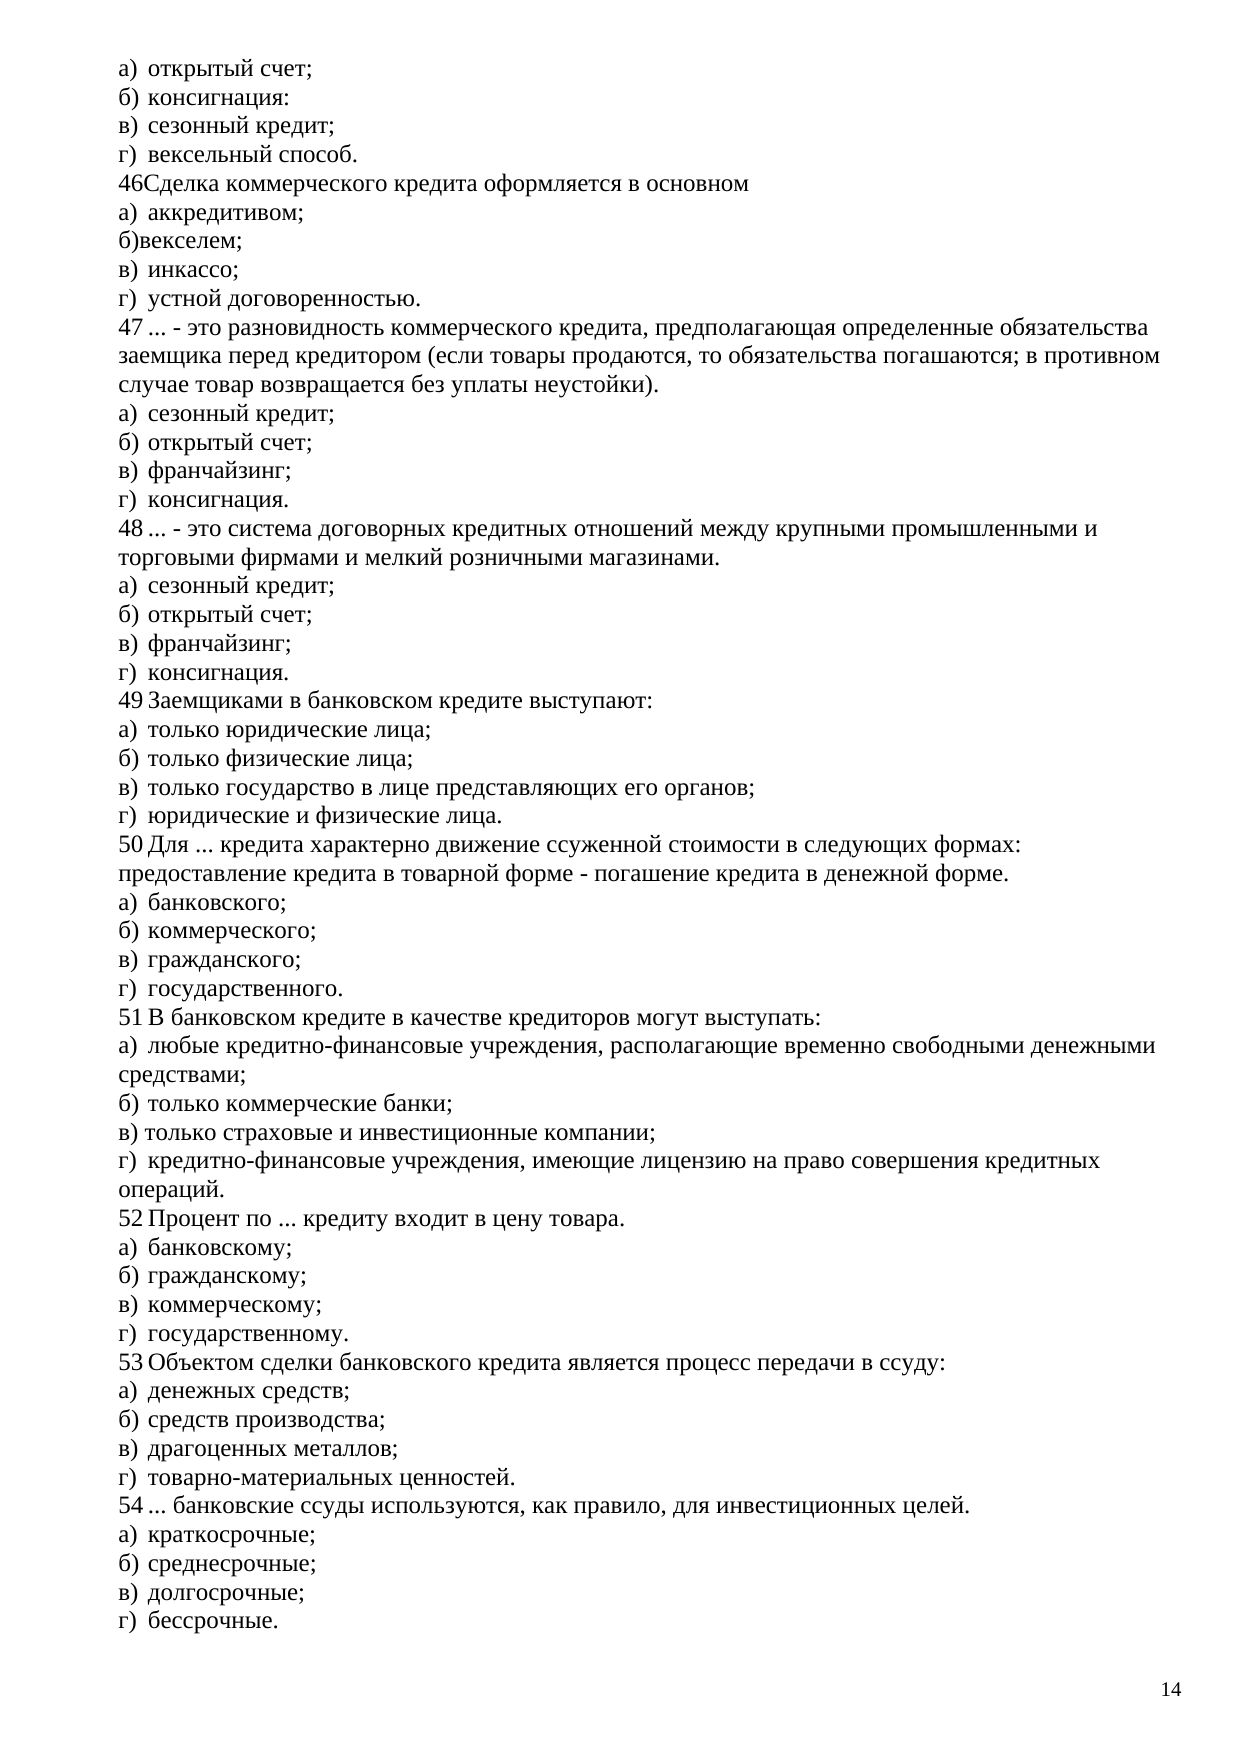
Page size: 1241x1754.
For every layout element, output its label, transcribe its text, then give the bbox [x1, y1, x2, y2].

text б) открытый счет; [118, 427, 1181, 456]
text в) только страховые и инвестиционные компании; [118, 1117, 1181, 1146]
text в) сезонный кредит; [118, 111, 1181, 139]
text 50 Для ... кредита характерно движение ссуженной стоимости в следующих формах: предоставление кредита в товарной форме - погашение кредита в денежной форме. [118, 829, 1181, 887]
text г) государственному. [118, 1318, 1181, 1347]
text б) открытый счет; [118, 599, 1181, 628]
text б) только коммерческие банки; [118, 1088, 1181, 1117]
text а) только юридические лица; [118, 714, 1181, 743]
text а) денежных средств; [118, 1376, 1181, 1404]
text 52 Процент по ... кредиту входит в цену товара. [118, 1203, 1181, 1232]
text г) бессрочные. [118, 1606, 1181, 1634]
text 49 Заемщиками в банковском кредите выступают: [118, 686, 1181, 714]
text г) кредитно-финансовые учреждения, имеющие лицензию на право совершения кредитных операций. [118, 1146, 1181, 1203]
text а) аккредитивом; [118, 197, 1181, 226]
text в) гражданского; [118, 944, 1181, 973]
text б)векселем; [118, 226, 1181, 254]
text а) открытый счет; [118, 53, 1181, 82]
text г) консигнация. [118, 484, 1181, 513]
text б) средств производства; [118, 1404, 1181, 1433]
text в) инкассо; [118, 254, 1181, 283]
text б) гражданскому; [118, 1261, 1181, 1289]
text а) банковскому; [118, 1232, 1181, 1261]
text а) сезонный кредит; [118, 571, 1181, 599]
text б) консигнация: [118, 82, 1181, 111]
text 53 Объектом сделки банковского кредита является процесс передачи в ссуду: [118, 1347, 1181, 1376]
text 48 ... - это система договорных кредитных отношений между крупными промышленными и торговыми фирмами и мелкий розничными магазинами. [118, 513, 1181, 571]
text в) франчайзинг; [118, 628, 1181, 657]
text г) вексельный способ. [118, 139, 1181, 168]
text а) сезонный кредит; [118, 398, 1181, 427]
text 54 ... банковские ссуды используются, как правило, для инвестиционных целей. [118, 1491, 1181, 1519]
text 46Сделка коммерческого кредита оформляется в основном [118, 168, 1181, 197]
text 51 В банковском кредите в качестве кредиторов могут выступать: [118, 1002, 1181, 1031]
text б) только физические лица; [118, 743, 1181, 772]
text б) коммерческого; [118, 916, 1181, 944]
text г) консигнация. [118, 657, 1181, 686]
text г) товарно-материальных ценностей. [118, 1462, 1181, 1491]
text в) драгоценных металлов; [118, 1433, 1181, 1462]
text в) только государство в лице представляющих его органов; [118, 772, 1181, 801]
text в) долгосрочные; [118, 1577, 1181, 1606]
text в) коммерческому; [118, 1289, 1181, 1318]
text г) устной договоренностью. [118, 283, 1181, 312]
text а) банковского; [118, 887, 1181, 916]
text г) юридические и физические лица. [118, 801, 1181, 829]
text б) среднесрочные; [118, 1548, 1181, 1577]
text 47 ... - это разновидность коммерческого кредита, предполагающая определенные обязательства заемщика перед кредитором (если товары продаются, то обязательства погашаются; в противном случае товар возвращается без уплаты неустойки). [118, 312, 1181, 398]
text в) франчайзинг; [118, 456, 1181, 484]
text а) любые кредитно-финансовые учреждения, располагающие временно свободными денежными средствами; [118, 1031, 1181, 1088]
text г) государственного. [118, 973, 1181, 1002]
text а) краткосрочные; [118, 1519, 1181, 1548]
